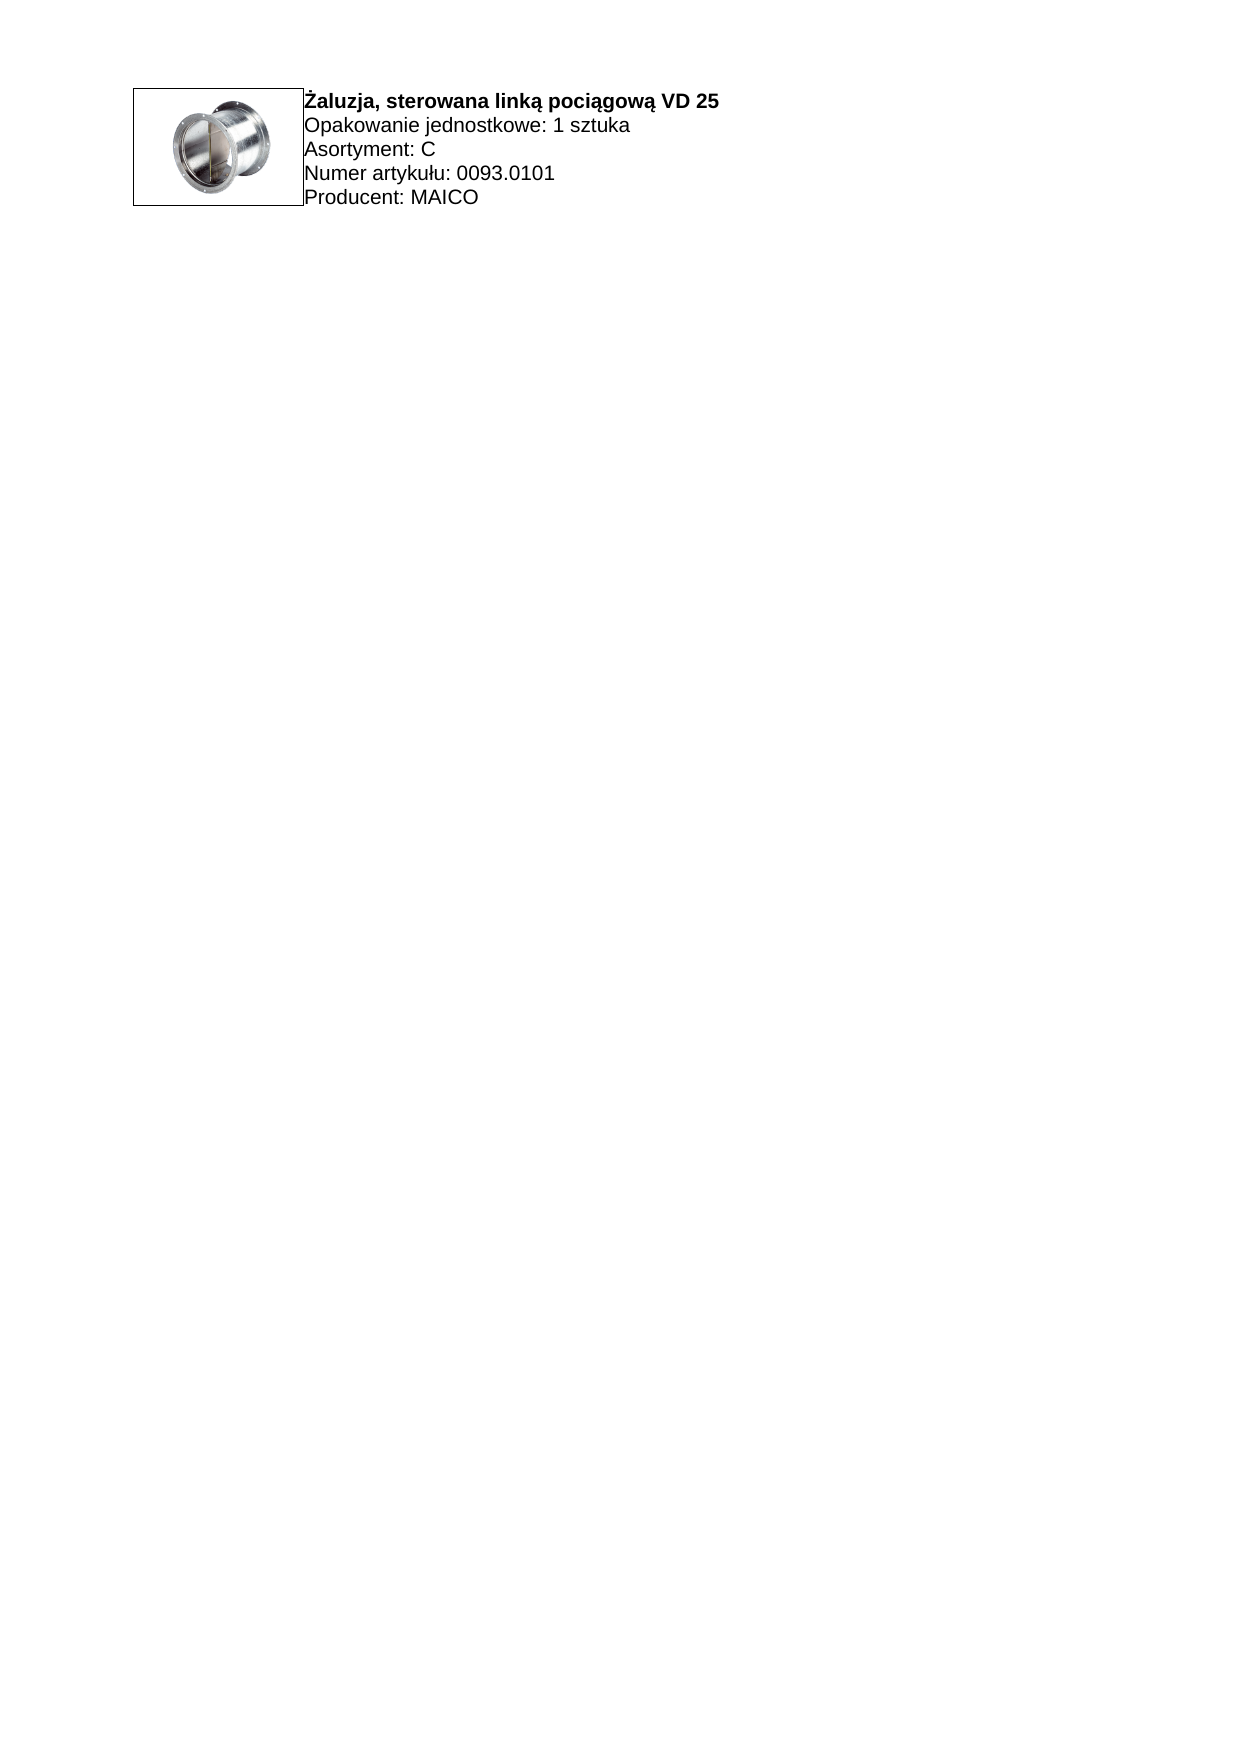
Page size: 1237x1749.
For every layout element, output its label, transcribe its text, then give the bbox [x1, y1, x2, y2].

text Żaluzja, sterowana linką pociągową VD 25Opakowanie jednostkowe: 1 sztukaAsortyment: C Numer artykułu: 0093.0101Producent: MAICO [133, 89, 1148, 208]
picture [134, 89, 303, 205]
